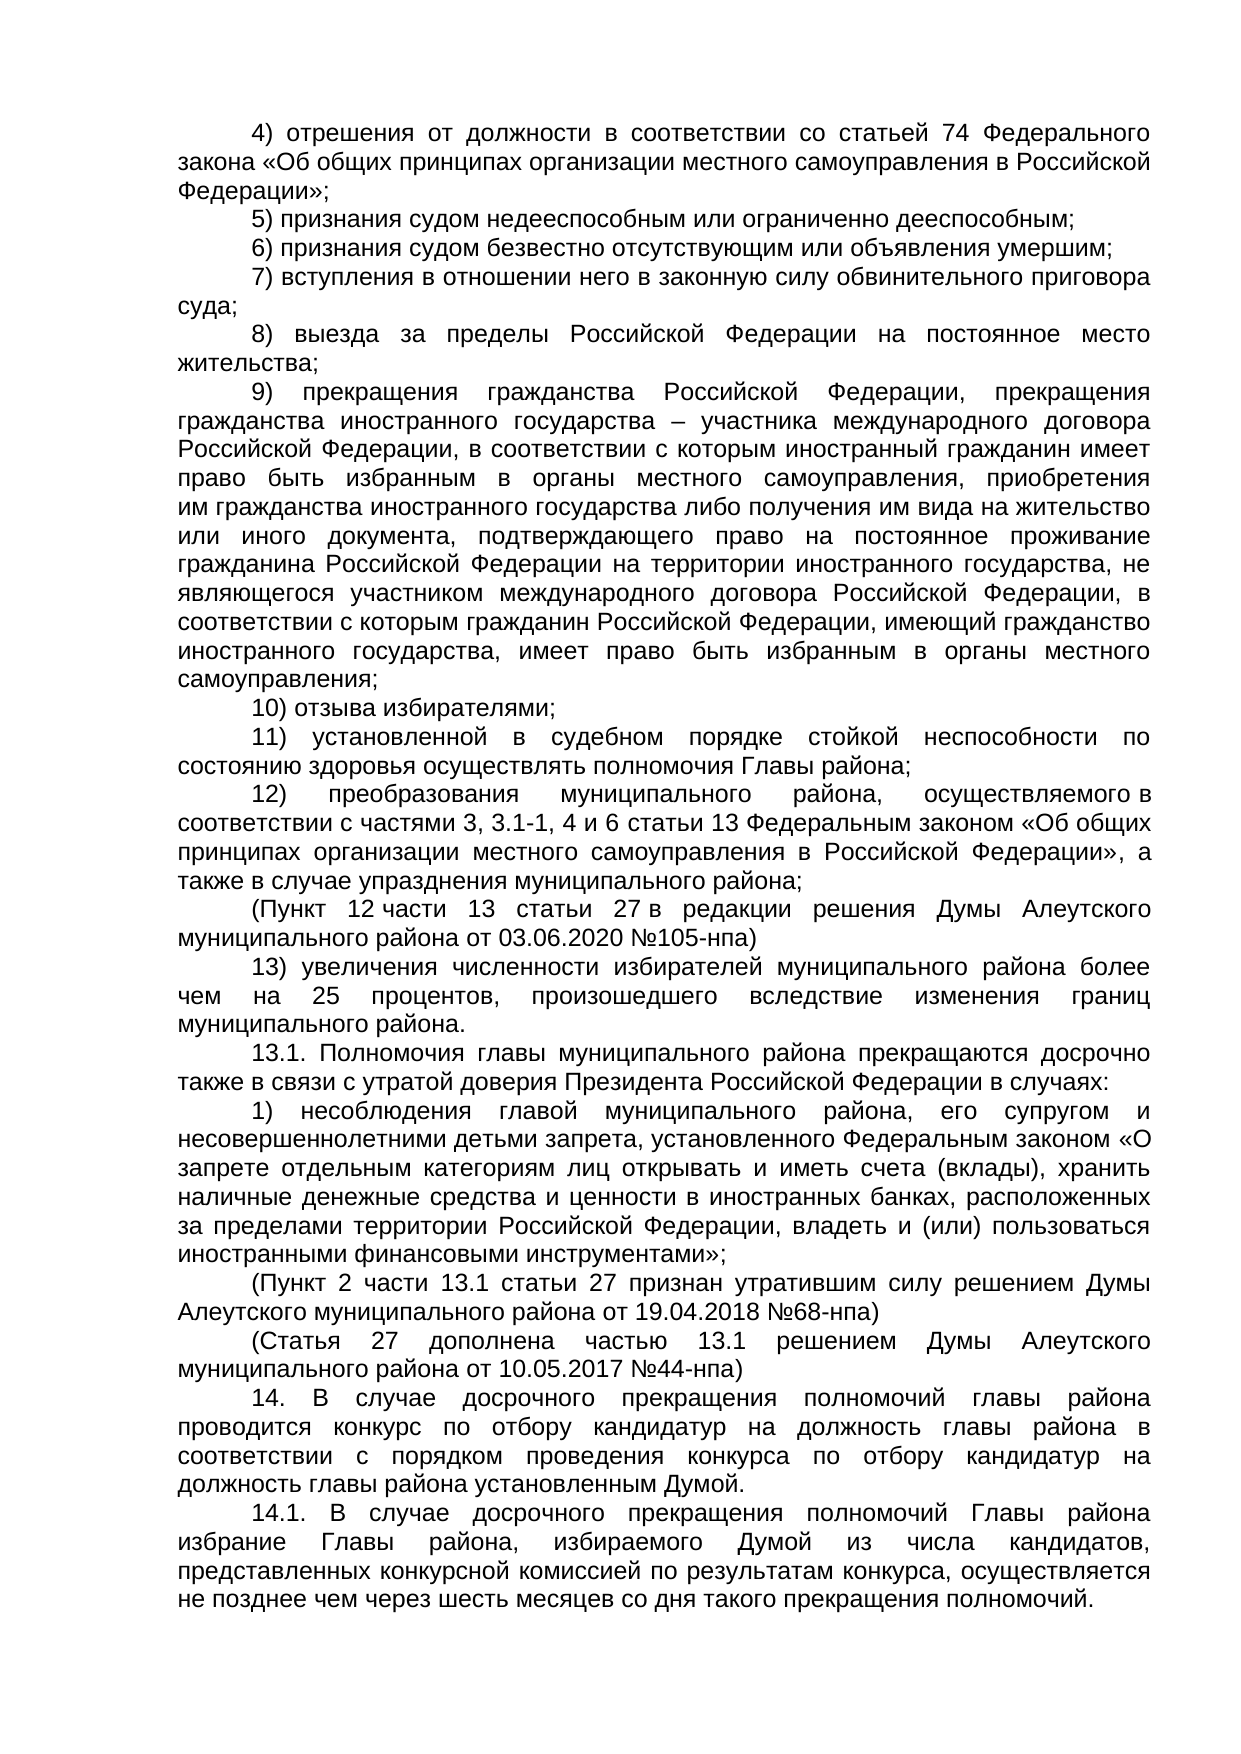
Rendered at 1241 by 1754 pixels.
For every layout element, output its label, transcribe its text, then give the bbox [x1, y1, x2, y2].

text 7) вступления в отношении него в законную силу обвинительного приговора суда; [177, 262, 1152, 319]
text 11) установленной в судебном порядке стойкой неспособности по состоянию здоровья осуществлять полномочия Главы района; [177, 722, 1152, 779]
text 14. В случае досрочного прекращения полномочий главы района проводится конкурс по отбору кандидатур на должность главы района в соответствии с порядком проведения конкурса по отбору кандидатур на должность главы района установленным Думой. [177, 1383, 1152, 1498]
text 13) увеличения численности избирателей муниципального района более чем на 25 процентов, произошедшего вследствие изменения границ муниципального района. [177, 952, 1152, 1038]
text (Пункт 2 части 13.1 статьи 27 признан утратившим силу решением Думы Алеутского муниципального района от 19.04.2018 №68-нпа) [177, 1268, 1152, 1326]
text 8) выезда за пределы Российской Федерации на постоянное место жительства; [177, 319, 1152, 377]
text 9) прекращения гражданства Российской Федерации, прекращения гражданства иностранного государства – участника международного договора Российской Федерации, в соответствии с которым иностранный гражданин имеет право быть избранным в органы местного самоуправления, приобретения им гражданства иностранного государства либо получения им вида на жительство или иного документа, подтверждающего право на постоянное проживание гражданина Российской Федерации на территории иностранного государства, не являющегося участником международного договора Российской Федерации, в соответствии с которым гражданин Российской Федерации, имеющий гражданство иностранного государства, имеет право быть избранным в органы местного самоуправления; [177, 377, 1152, 693]
text 6) признания судом безвестно отсутствующим или объявления умершим; [177, 233, 1152, 262]
text 5) признания судом недееспособным или ограниченно дееспособным; [177, 204, 1152, 233]
text 4) отрешения от должности в соответствии со статьей 74 Федерального закона «Об общих принципах организации местного самоуправления в Российской Федерации»; [177, 118, 1152, 204]
text (Пункт 12 части 13 статьи 27 в редакции решения Думы Алеутского муниципального района от 03.06.2020 №105-нпа) [177, 894, 1152, 952]
text 1) несоблюдения главой муниципального района, его супругом и несовершеннолетними детьми запрета, установленного Федеральным законом «О запрете отдельным категориям лиц открывать и иметь счета (вклады), хранить наличные денежные средства и ценности в иностранных банках, расположенных за пределами территории Российской Федерации, владеть и (или) пользоваться иностранными финансовыми инструментами»; [177, 1096, 1152, 1268]
text 13.1. Полномочия главы муниципального района прекращаются досрочно также в связи с утратой доверия Президента Российской Федерации в случаях: [177, 1038, 1152, 1096]
text 10) отзыва избирателями; [177, 693, 1152, 722]
text 12) преобразования муниципального района, осуществляемого в соответствии с частями 3, 3.1-1, 4 и 6 статьи 13 Федеральным законом «Об общих принципах организации местного самоуправления в Российской Федерации», а также в случае упразднения муниципального района; [177, 779, 1152, 894]
text (Статья 27 дополнена частью 13.1 решением Думы Алеутского муниципального района от 10.05.2017 №44-нпа) [177, 1326, 1152, 1383]
text 14.1. В случае досрочного прекращения полномочий Главы района избрание Главы района, избираемого Думой из числа кандидатов, представленных конкурсной комиссией по результатам конкурса, осуществляется не позднее чем через шесть месяцев со дня такого прекращения полномочий. [177, 1498, 1152, 1613]
